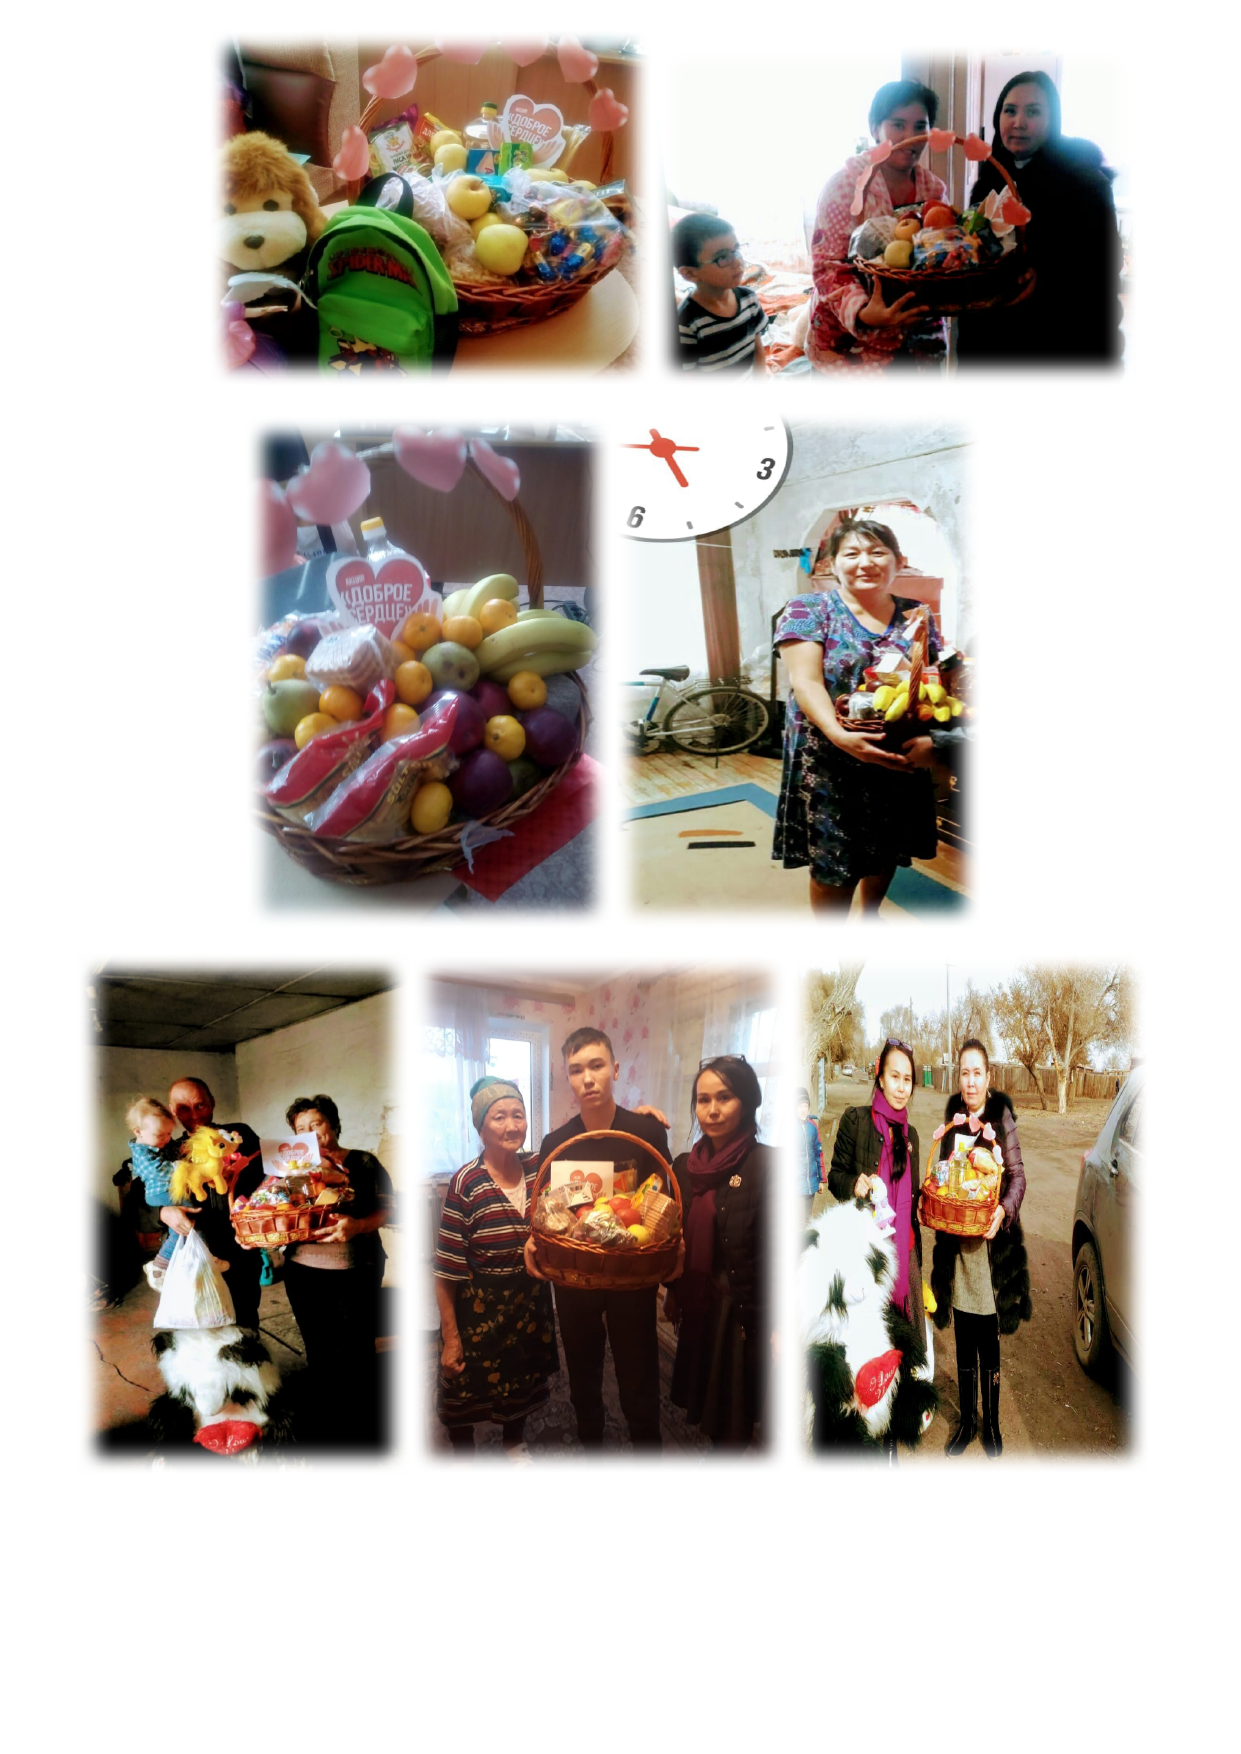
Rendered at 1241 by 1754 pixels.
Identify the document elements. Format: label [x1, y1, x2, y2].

picture [108, 983, 380, 1445]
picture [238, 58, 623, 357]
picture [821, 983, 1120, 1444]
picture [275, 445, 583, 900]
picture [643, 439, 953, 900]
picture [442, 983, 759, 1444]
picture [684, 73, 1109, 357]
